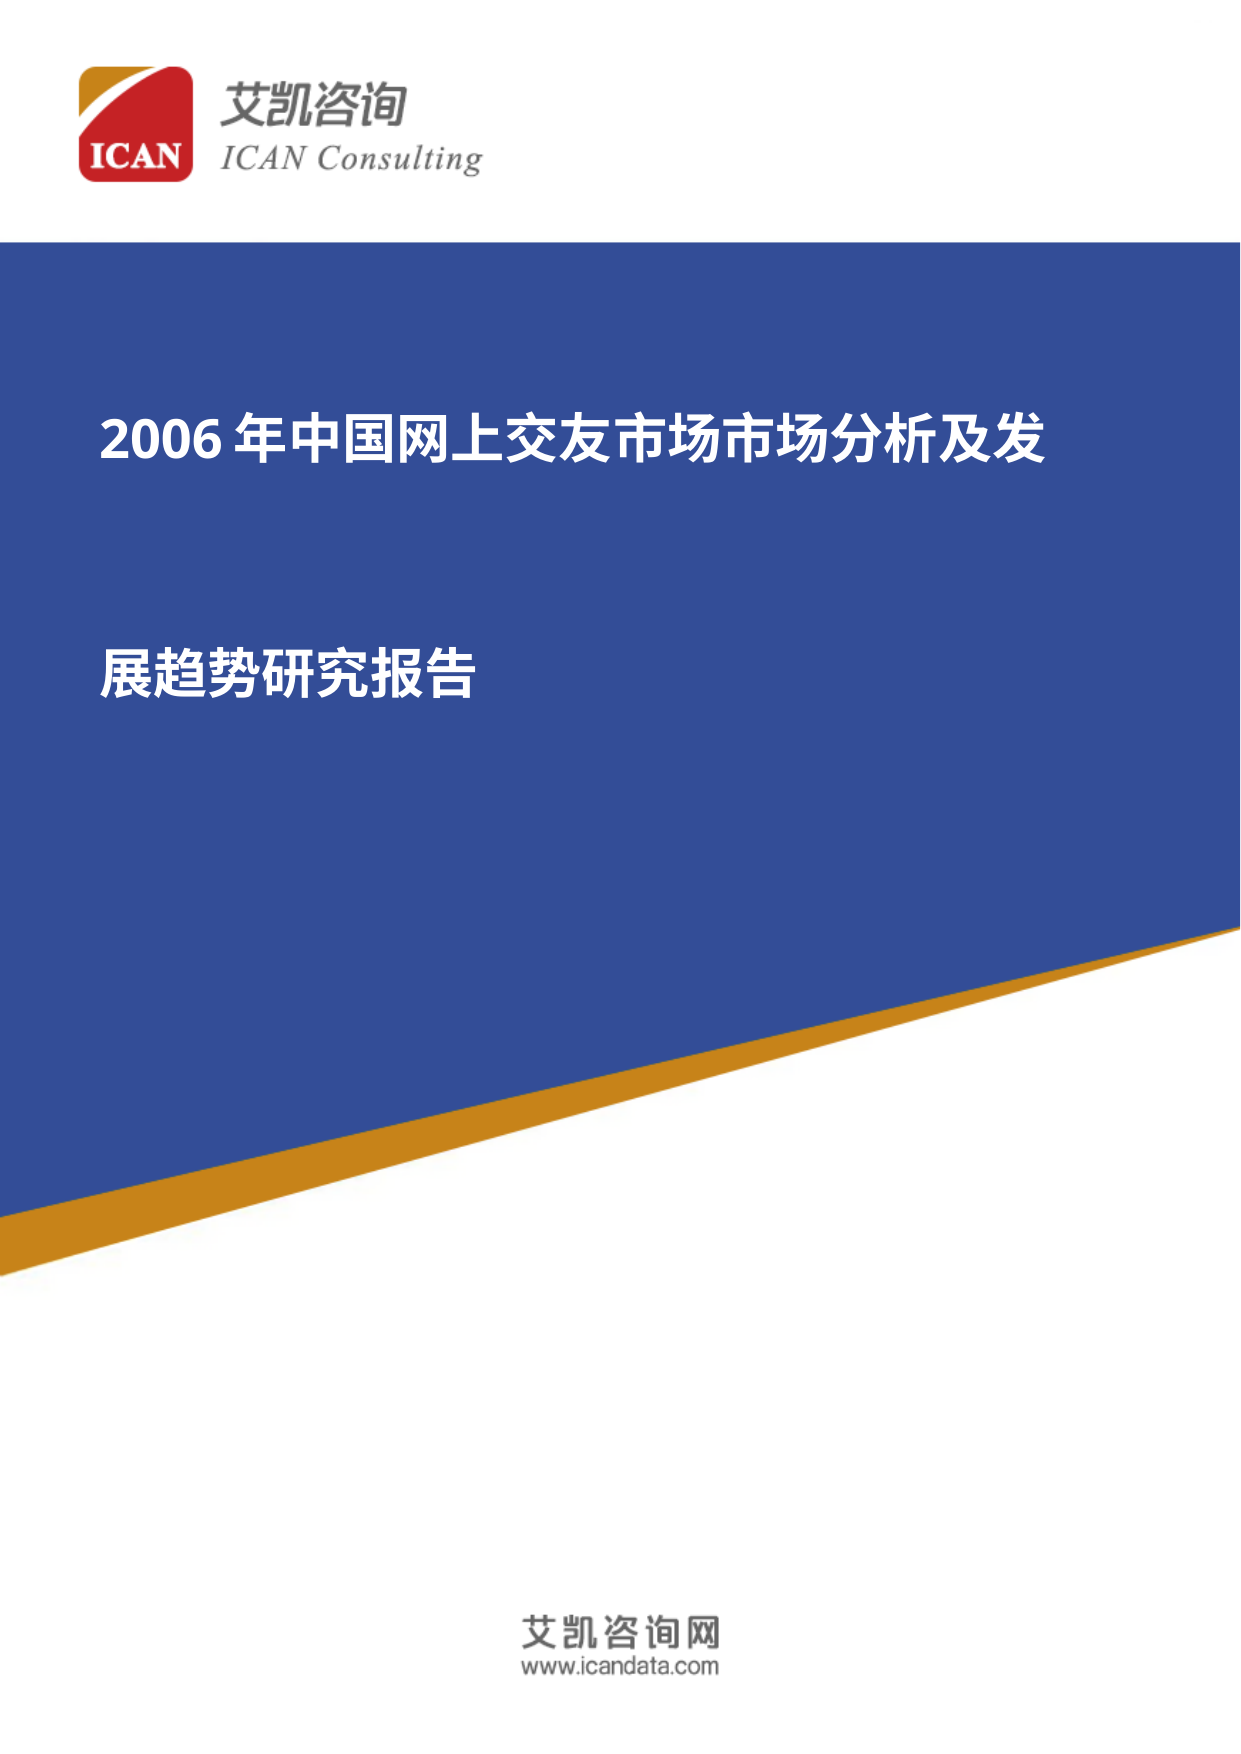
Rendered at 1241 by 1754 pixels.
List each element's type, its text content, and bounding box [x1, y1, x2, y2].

subtitle 2006年中国网上交友市场市场分析及发展趋势研究报告 [99, 386, 1053, 718]
picture [0, 5, 1241, 1754]
